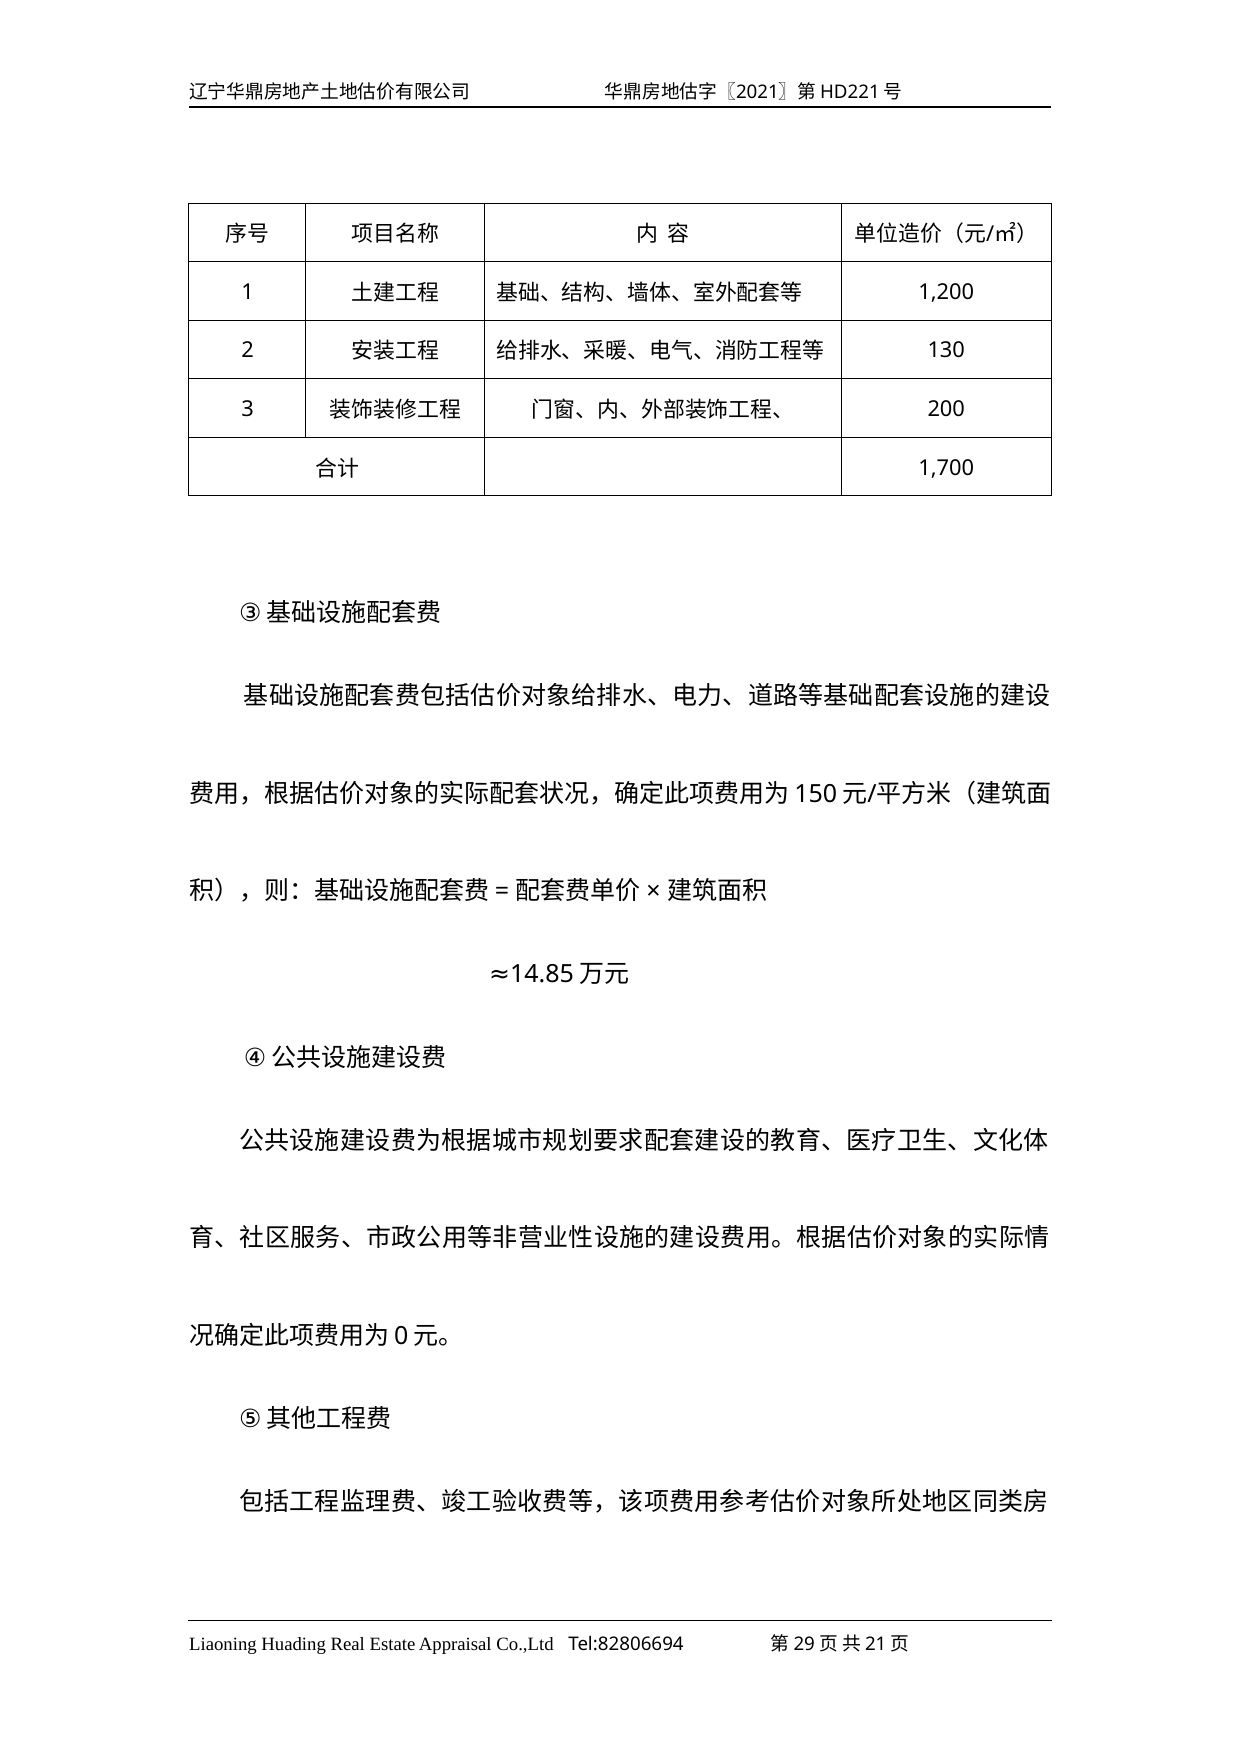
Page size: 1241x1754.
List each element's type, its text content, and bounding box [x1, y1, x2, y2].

text 公共设施建设费为根据城市规划要求配套建设的教育、医疗卫生、文化体育、社区服务、市政公用等非营业性设施的建设费用。根据估价对象的实际情况确定此项费用为0元。 [189, 1106, 1051, 1366]
table_cell 200 [842, 379, 1051, 437]
text ⑤其他工程费 [189, 1384, 1051, 1449]
table_cell 1,200 [842, 262, 1051, 319]
table_cell 装饰装修工程 [306, 379, 484, 437]
table_cell 合计 [189, 438, 484, 495]
table_cell [485, 438, 841, 495]
table_cell 给排水、采暖、电气、消防工程等 [485, 321, 841, 378]
table_cell 门窗、内、外部装饰工程、 [485, 379, 841, 437]
text 基础设施配套费包括估价对象给排水、电力、道路等基础配套设施的建设费用，根据估价对象的实际配套状况，确定此项费用为150元/平方米（建筑面积），则：基础设施配套费 = 配套费单价 × 建筑面积 [189, 661, 1051, 921]
table_cell 安装工程 [306, 321, 484, 378]
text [189, 1467, 1051, 1532]
table_cell 基础、结构、墙体、室外配套等 [485, 262, 841, 319]
text ④公共设施建设费 [189, 1023, 1051, 1088]
table_cell 1,700 [842, 438, 1051, 495]
table_header 项目名称 [306, 204, 484, 261]
text ③基础设施配套费 [189, 578, 1051, 643]
table_cell 土建工程 [306, 262, 484, 319]
text ≈14.85万元 [189, 939, 1051, 1004]
table_header 序号 [189, 204, 305, 261]
table_header 内 容 [485, 204, 841, 261]
table_cell 2 [189, 321, 305, 378]
table_cell 1 [189, 262, 305, 319]
table_cell 130 [842, 321, 1051, 378]
table_header 单位造价（元/㎡） [842, 204, 1051, 261]
table_cell 3 [189, 379, 305, 437]
